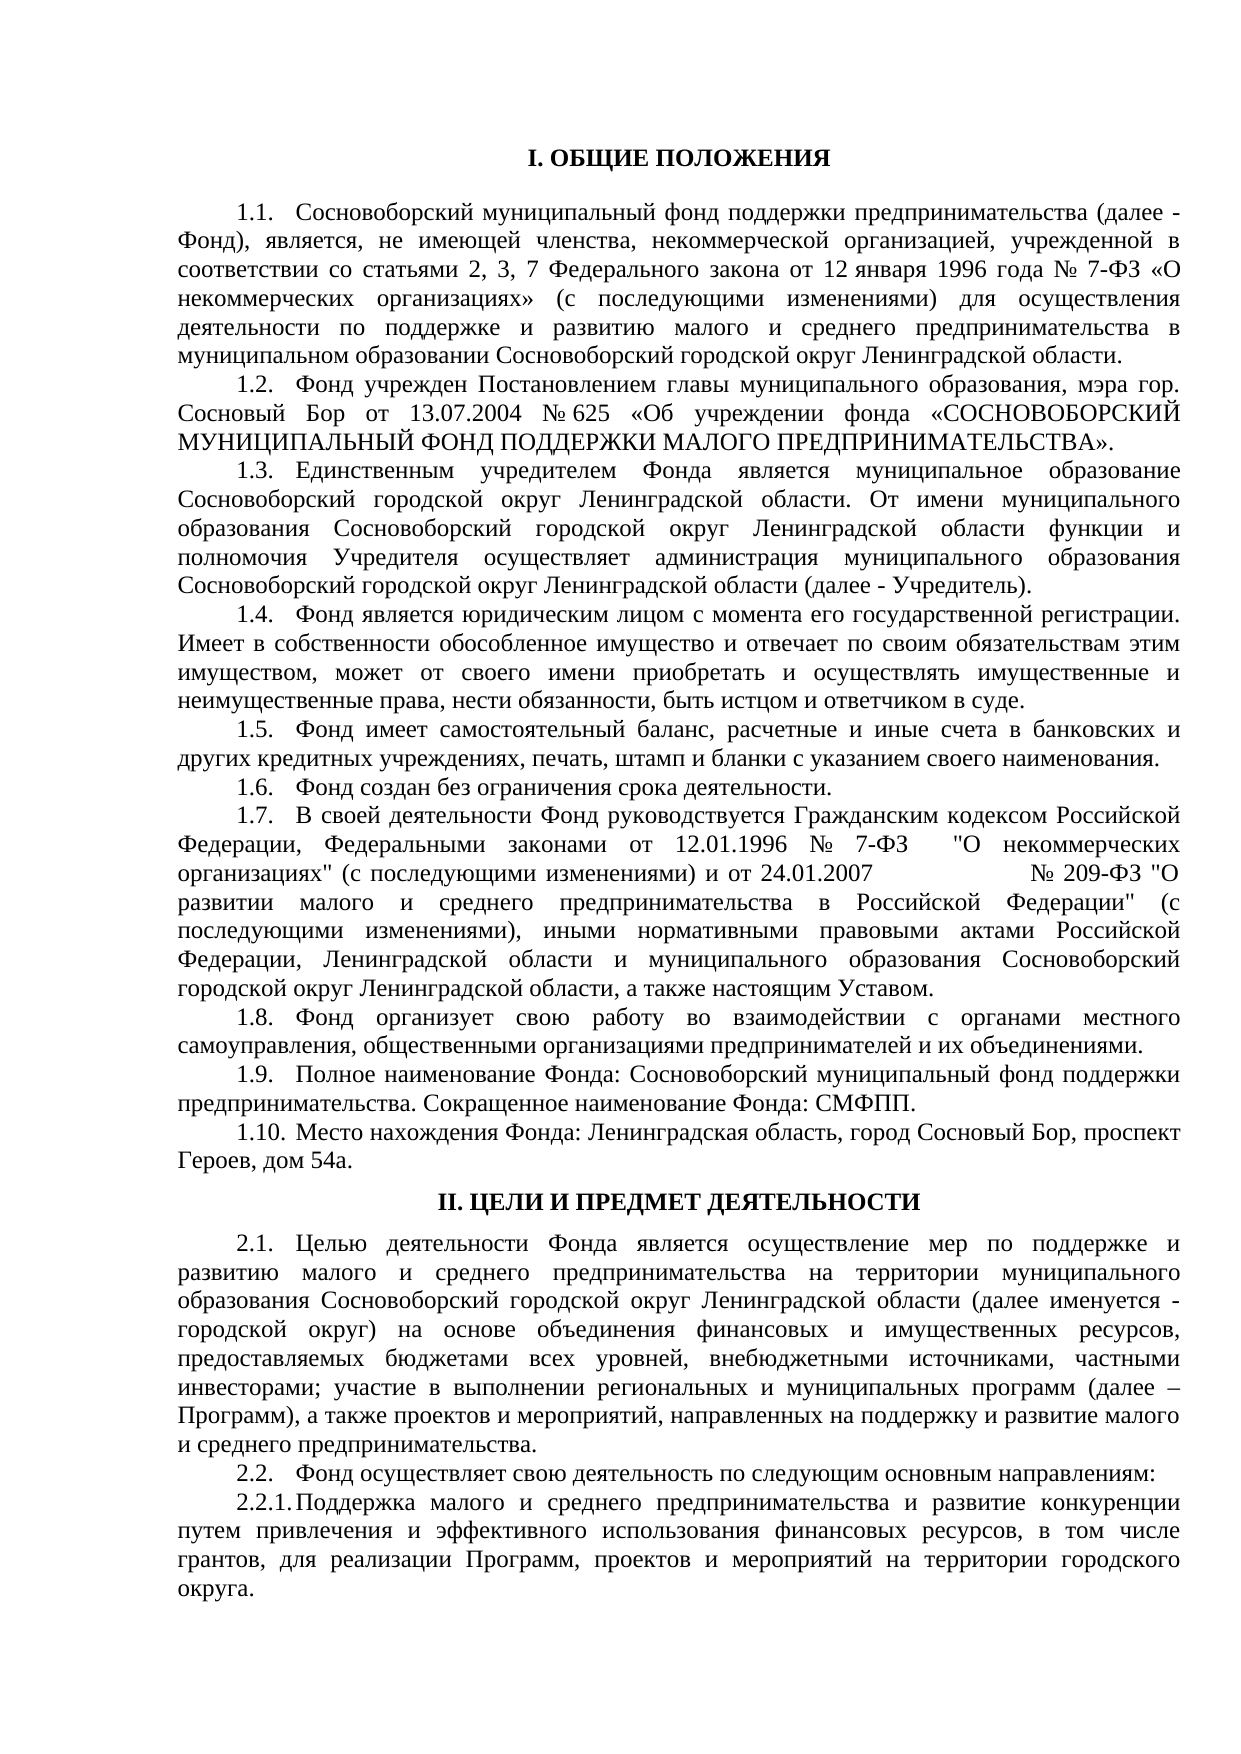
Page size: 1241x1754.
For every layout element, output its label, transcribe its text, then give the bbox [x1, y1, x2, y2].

text 2.2. Фонд осуществляет свою деятельность по следующим основным направлениям: [177, 1458, 1181, 1487]
text 1.3. Единственным учредителем Фонда является муниципальное образование Сосновоборский городской округ Ленинградской области. От имени муниципального образования Сосновоборский городской округ Ленинградской области функции и полномочия Учредителя осуществляет администрация муниципального образования Сосновоборский городской округ Ленинградской области (далее - Учредитель). [177, 456, 1181, 599]
text II. ЦЕЛИ И ПРЕДМЕТ ДЕЯТЕЛЬНОСТИ [177, 1187, 1181, 1216]
text 1.8. Фонд организует свою работу во взаимодействии с органами местного самоуправления, общественными организациями предпринимателей и их объединениями. [177, 1002, 1181, 1059]
text 1.7. В своей деятельности Фонд руководствуется Гражданским кодексом Российской Федерации, Федеральными законами от 12.01.1996 № 7-ФЗ "О некоммерческих организациях" (с последующими изменениями) и от 24.01.2007 № 209-ФЗ "О развитии малого и среднего предпринимательства в Российской Федерации" (с последующими изменениями), иными нормативными правовыми актами Российской Федерации, Ленинградской области и муниципального образования Сосновоборский городской округ Ленинградской области, а также настоящим Уставом. [177, 801, 1181, 1002]
text 1.2. Фонд учрежден Постановлением главы муниципального образования, мэра гор. Сосновый Бор от 13.07.2004 № 625 «Об учреждении фонда «СОСНОВОБОРСКИЙ МУНИЦИПАЛЬНЫЙ ФОНД ПОДДЕРЖКИ МАЛОГО ПРЕДПРИНИМАТЕЛЬСТВА». [177, 369, 1181, 456]
text 1.5. Фонд имеет самостоятельный баланс, расчетные и иные счета в банковских и других кредитных учреждениях, печать, штамп и бланки с указанием своего наименования. [177, 714, 1181, 772]
text I. ОБЩИЕ ПОЛОЖЕНИЯ [177, 143, 1181, 172]
text 1.4. Фонд является юридическим лицом с момента его государственной регистрации. Имеет в собственности обособленное имущество и отвечает по своим обязательствам этим имуществом, может от своего имени приобретать и осуществлять имущественные и неимущественные права, нести обязанности, быть истцом и ответчиком в суде. [177, 599, 1181, 714]
text 1.10. Место нахождения Фонда: Ленинградская область, город Сосновый Бор, проспект Героев, дом 54а. [177, 1117, 1181, 1174]
text 1.1. Сосновоборский муниципальный фонд поддержки предпринимательства (далее - Фонд), является, не имеющей членства, некоммерческой организацией, учрежденной в соответствии со статьями 2, 3, 7 Федерального закона от 12 января 1996 года № 7-ФЗ «О некоммерческих организациях» (с последующими изменениями) для осуществления деятельности по поддержке и развитию малого и среднего предпринимательства в муниципальном образовании Сосновоборский городской округ Ленинградской области. [177, 197, 1181, 369]
text 1.9. Полное наименование Фонда: Сосновоборский муниципальный фонд поддержки предпринимательства. Сокращенное наименование Фонда: СМФПП. [177, 1059, 1181, 1117]
text 2.2.1. Поддержка малого и среднего предпринимательства и развитие конкуренции путем привлечения и эффективного использования финансовых ресурсов, в том числе грантов, для реализации Программ, проектов и мероприятий на территории городского округа. [177, 1487, 1181, 1602]
text 1.6. Фонд создан без ограничения срока деятельности. [177, 772, 1181, 801]
text 2.1. Целью деятельности Фонда является осуществление мер по поддержке и развитию малого и среднего предпринимательства на территории муниципального образования Сосновоборский городской округ Ленинградской области (далее именуется - городской округ) на основе объединения финансовых и имущественных ресурсов, предоставляемых бюджетами всех уровней, внебюджетными источниками, частными инвесторами; участие в выполнении региональных и муниципальных программ (далее – Программ), а также проектов и мероприятий, направленных на поддержку и развитие малого и среднего предпринимательства. [177, 1228, 1181, 1458]
